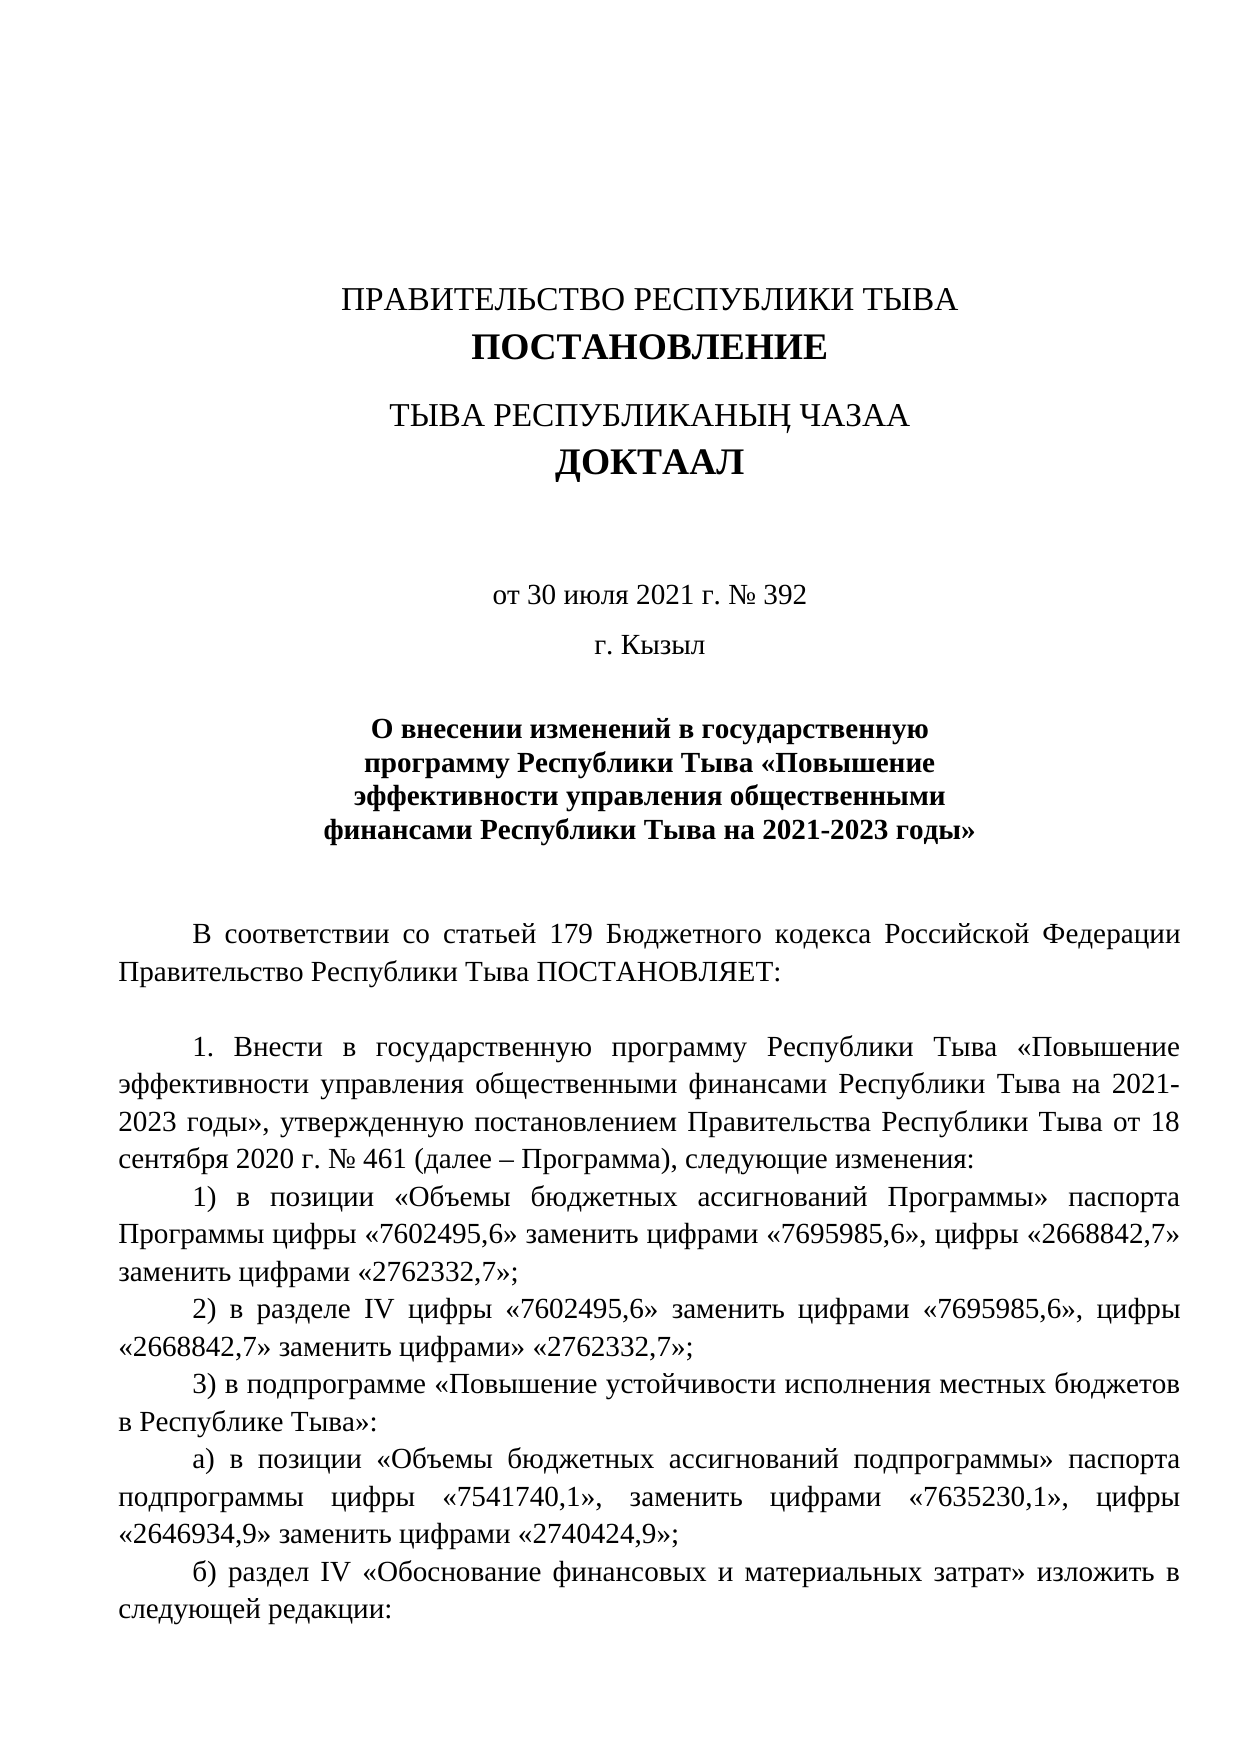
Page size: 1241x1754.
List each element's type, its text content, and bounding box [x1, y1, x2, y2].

text ПРАВИТЕЛЬСТВО РЕСПУБЛИКИ ТЫВА ПОСТАНОВЛЕНИЕ [118, 280, 1181, 368]
text программу Республики Тыва «Повышение [118, 745, 1181, 778]
text а) в позиции «Объемы бюджетных ассигнований подпрограммы» паспорта подпрограммы цифры «7541740,1», заменить цифрами «7635230,1», цифры «2646934,9» заменить цифрами «2740424,9»; [118, 1438, 1181, 1550]
text г. Кызыл [118, 627, 1181, 661]
text ТЫВА РЕСПУБЛИКАНЫӉ ЧАЗАА ДОКТААЛ [118, 395, 1181, 483]
text 1) в позиции «Объемы бюджетных ассигнований Программы» паспорта Программы цифры «7602495,6» заменить цифрами «7695985,6», цифры «2668842,7» заменить цифрами «2762332,7»; [118, 1175, 1181, 1288]
text финансами Республики Тыва на 2021-2023 годы» [118, 812, 1181, 846]
text от 30 июля 2021 г. № 392 [118, 577, 1181, 611]
text 3) в подпрограмме «Повышение устойчивости исполнения местных бюджетов в Республике Тыва»: [118, 1363, 1181, 1438]
text эффективности управления общественными [118, 778, 1181, 812]
text б) раздел IV «Обоснование финансовых и материальных затрат» изложить в следующей редакции: [118, 1550, 1181, 1625]
text 1. Внести в государственную программу Республики Тыва «Повышение эффективности управления общественными финансами Республики Тыва на 2021-2023 годы», утвержденную постановлением Правительства Республики Тыва от 18 сентября 2020 г. № 461 (далее – Программа), следующие изменения: [118, 1025, 1181, 1175]
text 2) в разделе IV цифры «7602495,6» заменить цифрами «7695985,6», цифры «2668842,7» заменить цифрами» «2762332,7»; [118, 1288, 1181, 1363]
text В соответствии со статьей 179 Бюджетного кодекса Российской Федерации Правительство Республики Тыва ПОСТАНОВЛЯЕТ: [118, 913, 1181, 988]
text О внесении изменений в государственную [118, 711, 1181, 745]
